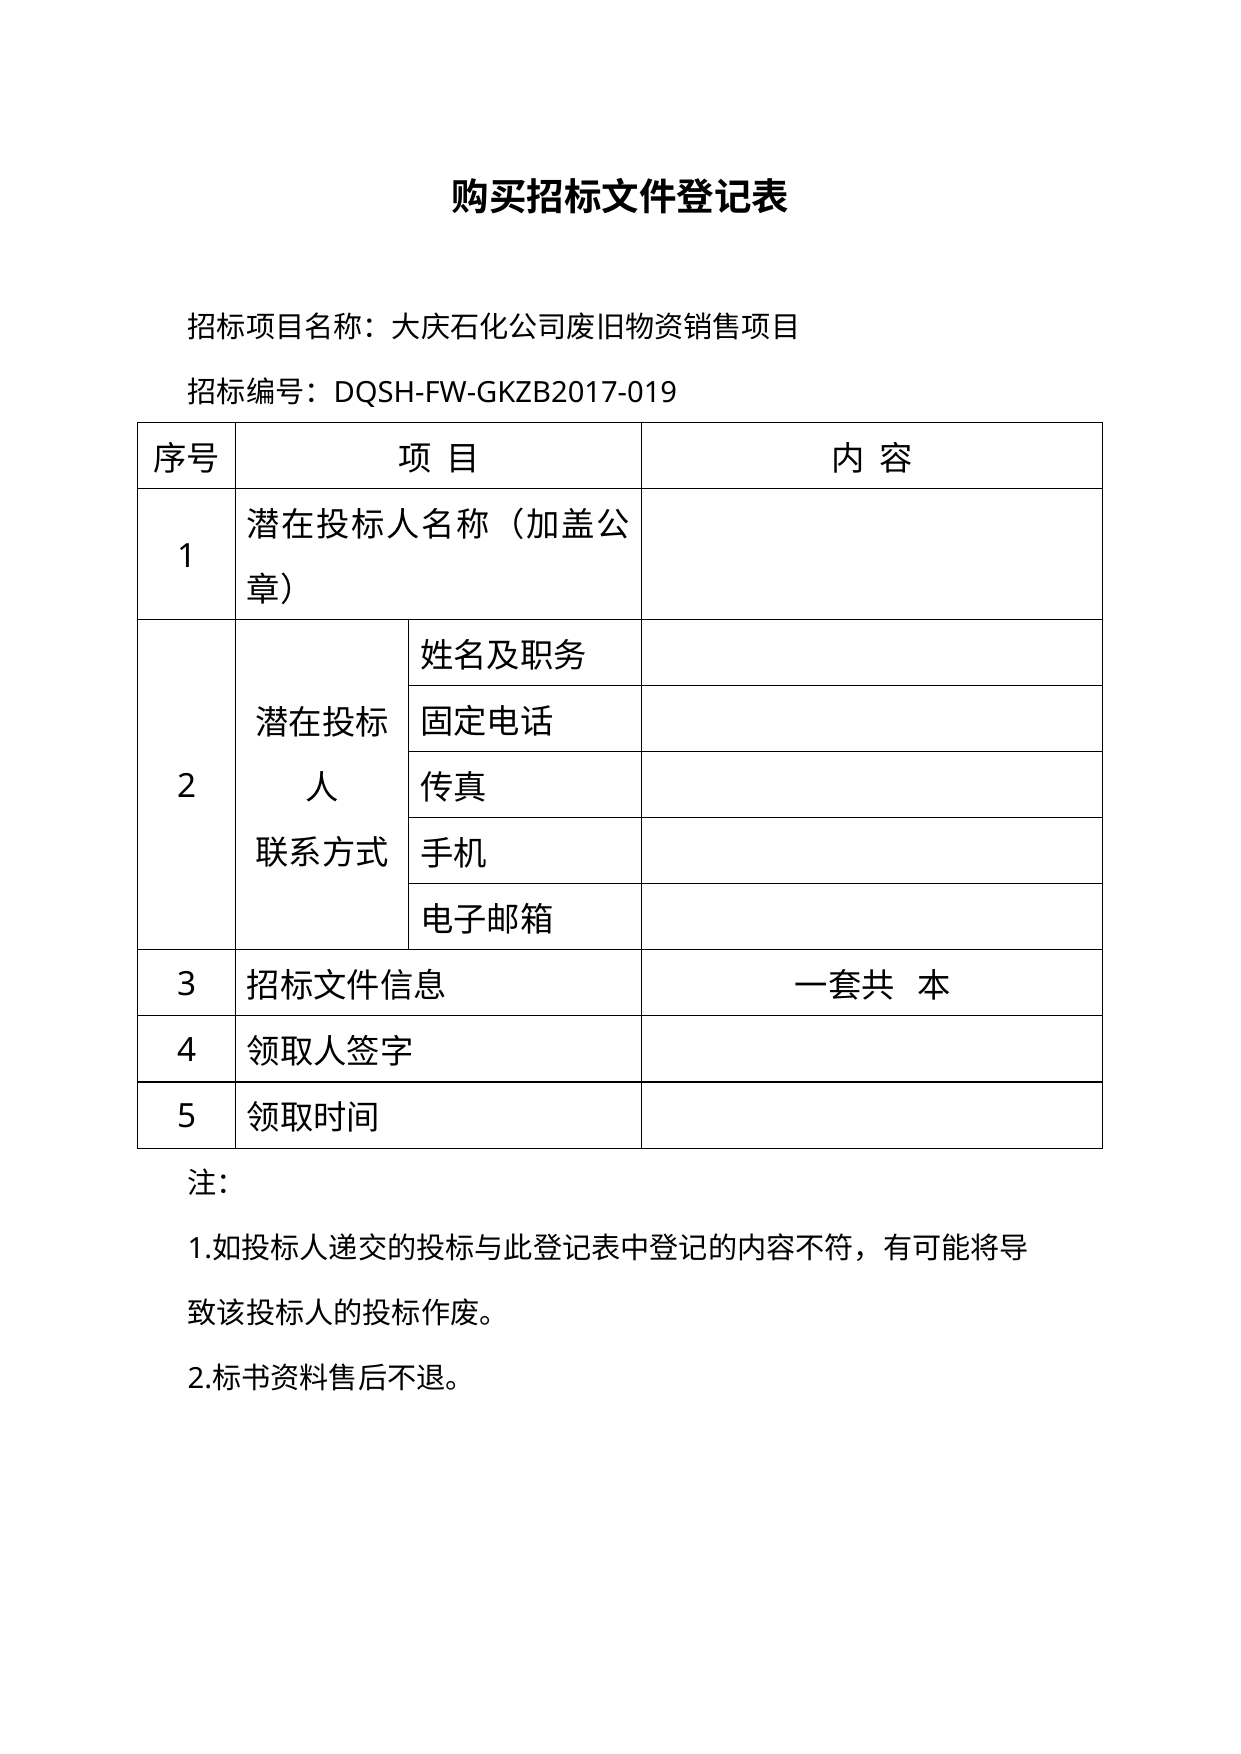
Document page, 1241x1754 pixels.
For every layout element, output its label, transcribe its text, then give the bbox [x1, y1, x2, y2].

table_cell 一套共 本 [642, 950, 1102, 1015]
table_cell [642, 1083, 1102, 1147]
table_cell 潜在投标人 联系方式 [236, 620, 408, 949]
table_cell 固定电话 [409, 686, 641, 751]
table_header 项 目 [236, 423, 641, 488]
table_cell [642, 686, 1102, 751]
text 招标编号：DQSH-FW-GKZB2017-019 [187, 357, 1053, 422]
table_cell [642, 489, 1102, 619]
text 2.标书资料售后不退。 [187, 1343, 1053, 1408]
table_cell 传真 [409, 752, 641, 817]
table_header 内 容 [642, 423, 1102, 488]
text 招标项目名称：大庆石化公司废旧物资销售项目 [187, 292, 1053, 357]
table_cell 5 [138, 1083, 235, 1147]
table_cell 姓名及职务 [409, 620, 641, 685]
table_cell [642, 884, 1102, 949]
text 注： [187, 1149, 1053, 1213]
table_cell 领取时间 [236, 1083, 641, 1147]
table_cell 电子邮箱 [409, 884, 641, 949]
table_cell 潜在投标人名称（加盖公章） [236, 489, 641, 619]
table_cell 4 [138, 1016, 235, 1081]
table_header 序号 [138, 423, 235, 488]
table_cell 领取人签字 [236, 1016, 641, 1081]
table_cell 2 [138, 620, 235, 949]
text 1.如投标人递交的投标与此登记表中登记的内容不符，有可能将导致该投标人的投标作废。 [187, 1213, 1053, 1343]
table_cell [642, 752, 1102, 817]
table_cell 3 [138, 950, 235, 1015]
table_cell [642, 1016, 1102, 1081]
text 购买招标文件登记表 [187, 162, 1053, 227]
table_cell 手机 [409, 818, 641, 883]
table_cell [642, 818, 1102, 883]
table_cell 招标文件信息 [236, 950, 641, 1015]
table_cell 1 [138, 489, 235, 619]
table_cell [642, 620, 1102, 685]
